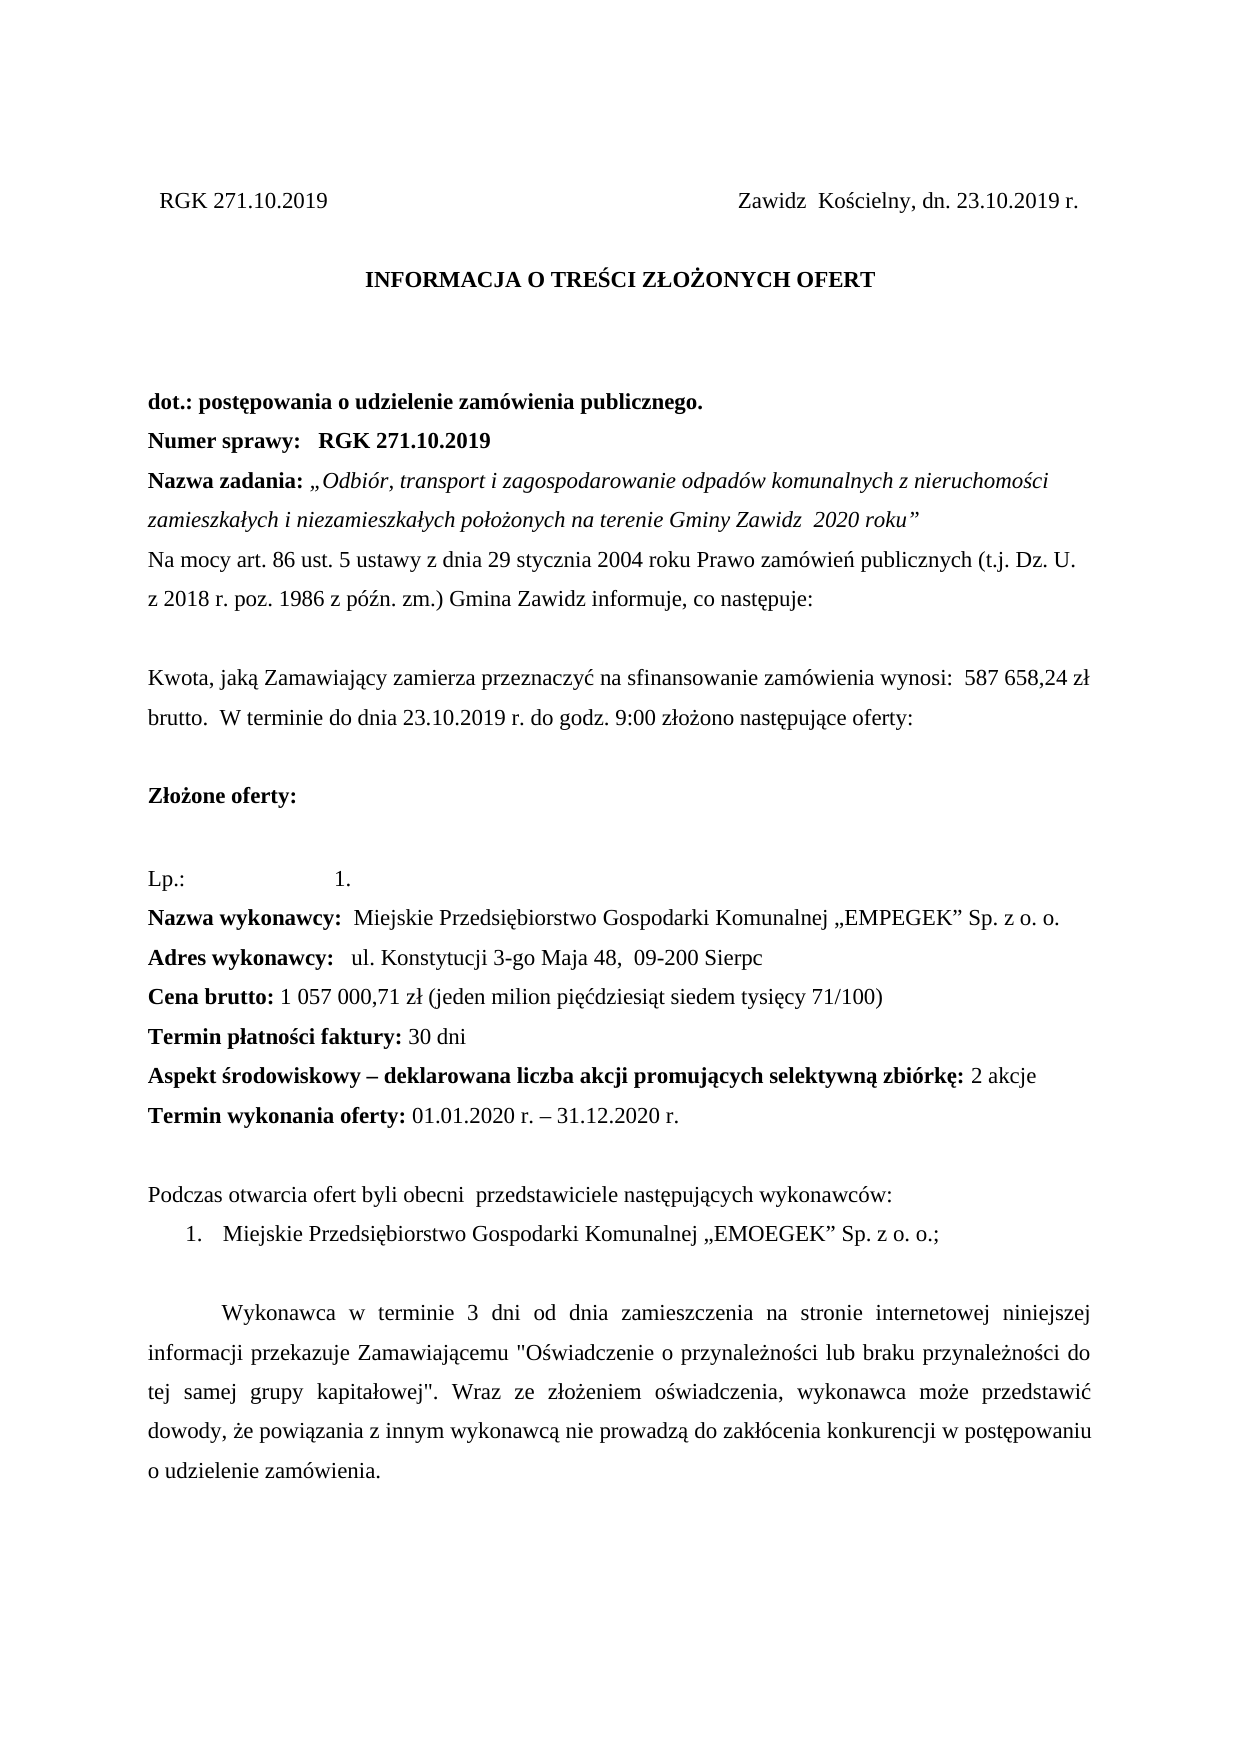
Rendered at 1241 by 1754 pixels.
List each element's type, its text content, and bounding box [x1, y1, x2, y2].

text Cena brutto: 1 057 000,71 zł (jeden milion pięćdziesiąt siedem tysięcy 71/100) [148, 983, 1093, 1010]
text Lp.: 1. Nazwa wykonawcy: Miejskie Przedsiębiorstwo Gospodarki Komunalnej „EMPEGEK” Sp. z o. o. Adres wykonawcy: ul. Konstytucji 3-go Maja 48, 09-200 Sierpc [148, 865, 1093, 970]
text RGK 271.10.2019 Zawidz Kościelny, dn. 23.10.2019 r. [148, 148, 1093, 213]
text Wykonawca w terminie 3 dni od dnia zamieszczenia na stronie internetowej niniejszej informacji przekazuje Zamawiającemu "Oświadczenie o przynależności lub braku przynależności do tej samej grupy kapitałowej". Wraz ze złożeniem oświadczenia, wykonawca może przedstawić dowody, że powiązania z innym wykonawcą nie prowadzą do zakłócenia konkurencji w postępowaniu o udzielenie zamówienia. [148, 1299, 1093, 1483]
list Miejskie Przedsiębiorstwo Gospodarki Komunalnej „EMOEGEK” Sp. z o. o.; [185, 1220, 1093, 1247]
text INFORMACJA O TREŚCI ZŁOŻONYCH OFERT [148, 227, 1093, 334]
text Termin wykonania oferty: 01.01.2020 r. – 31.12.2020 r. [148, 1102, 1093, 1128]
text Termin płatności faktury: 30 dni [148, 1023, 1093, 1049]
text Aspekt środowiskowy – deklarowana liczba akcji promujących selektywną zbiórkę: 2 akcje [148, 1062, 1093, 1089]
text Złożone oferty: [148, 783, 1093, 851]
text Numer sprawy: RGK 271.10.2019 [148, 427, 1093, 454]
text Nazwa zadania: „Odbiór, transport i zagospodarowanie odpadów komunalnych z nieruchomości zamieszkałych i niezamieszkałych położonych na terenie Gminy Zawidz 2020 roku” Na mocy art. 86 ust. 5 ustawy z dnia 29 stycznia 2004 roku Prawo zamówień publicznych (t.j. Dz. U. z 2018 r. poz. 1986 z późn. zm.) Gmina Zawidz informuje, co następuje: Kwota, jaką Zamawiający zamierza przeznaczyć na sfinansowanie zamówienia wynosi: 587 658,24 zł brutto. W terminie do dnia 23.10.2019 r. do godz. 9:00 złożono następujące oferty: [148, 467, 1093, 730]
text Podczas otwarcia ofert byli obecni przedstawiciele następujących wykonawców: [148, 1181, 1093, 1207]
text dot.: postępowania o udzielenie zamówienia publicznego. [148, 348, 1093, 414]
